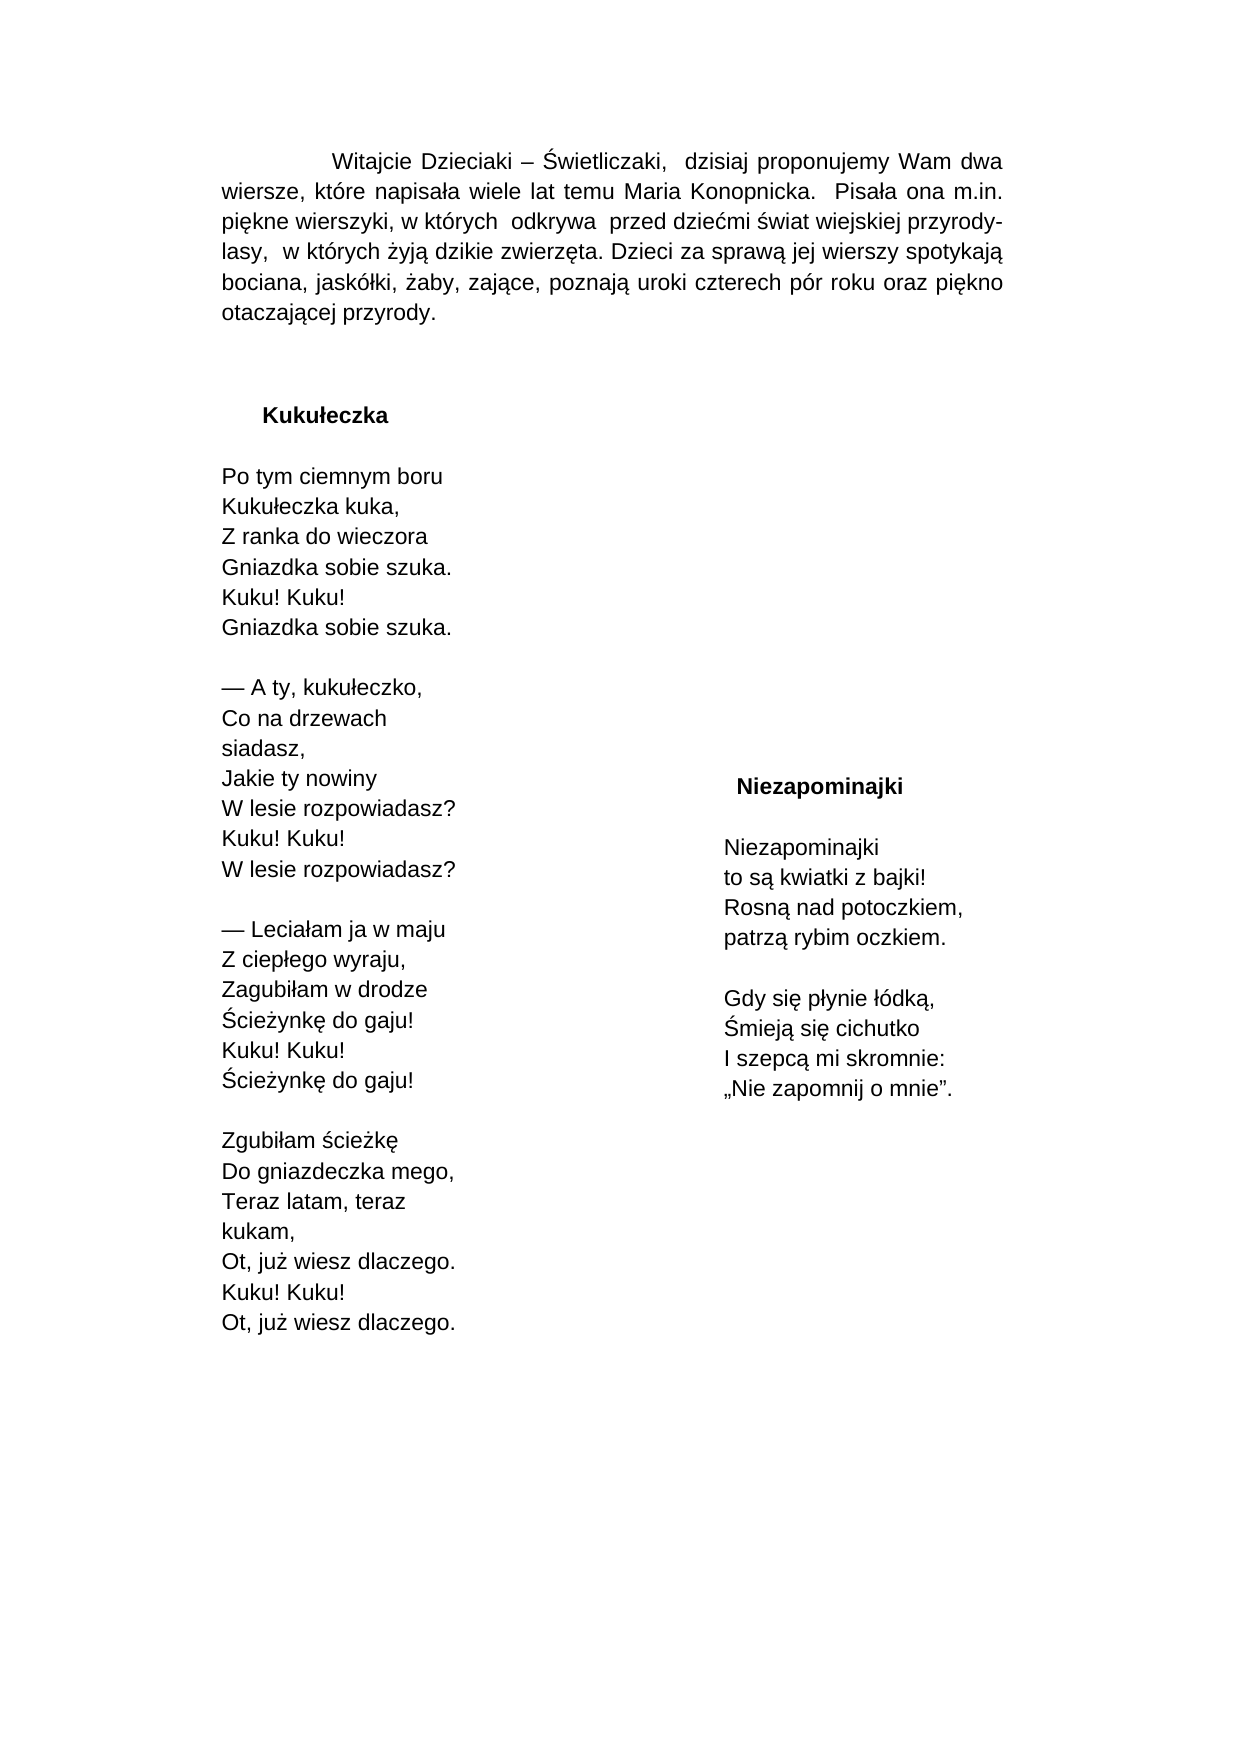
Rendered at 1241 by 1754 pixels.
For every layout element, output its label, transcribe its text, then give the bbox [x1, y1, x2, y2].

text Niezapominajki Niezapominajki to są kwiatki z bajki! Rosną nad potoczkiem, patrzą rybim oczkiem. Gdy się płynie łódką, Śmieją się cichutko I szepcą mi skromnie: „Nie zapomnij o mnie”. [724, 773, 1034, 1102]
text Kukułeczka Po tym ciemnym boru Kukułeczka kuka, Z ranka do wieczora Gniazdka sobie szuka. Kuku! Kuku! Gniazdka sobie szuka. — A ty, kukułeczko, Co na drzewach siadasz, Jakie ty nowiny W lesie rozpowiadasz? Kuku! Kuku! W lesie rozpowiadasz? — Leciałam ja w maju Z ciepłego wyraju, Zagubiłam w drodze Ścieżynkę do gaju! Kuku! Kuku! Ścieżynkę do gaju! Zgubiłam ścieżkę Do gniazdeczka mego, Teraz latam, teraz kukam, Ot, już wiesz dlaczego. Kuku! Kuku! Ot, już wiesz dlaczego. [148, 402, 458, 1335]
text Witajcie Dzieciaki – Świetliczaki, dzisiaj proponujemy Wam dwa wiersze, które napisała wiele lat temu Maria Konopnicka. Pisała ona m.in. piękne wierszyki, w których odkrywa przed dziećmi świat wiejskiej przyrody- lasy, w których żyją dzikie zwierzęta. Dzieci za sprawą jej wierszy spotykają bociana, jaskółki, żaby, zające, poznają uroki czterech pór roku oraz piękno otaczającej przyrody. [192, 174, 1004, 325]
